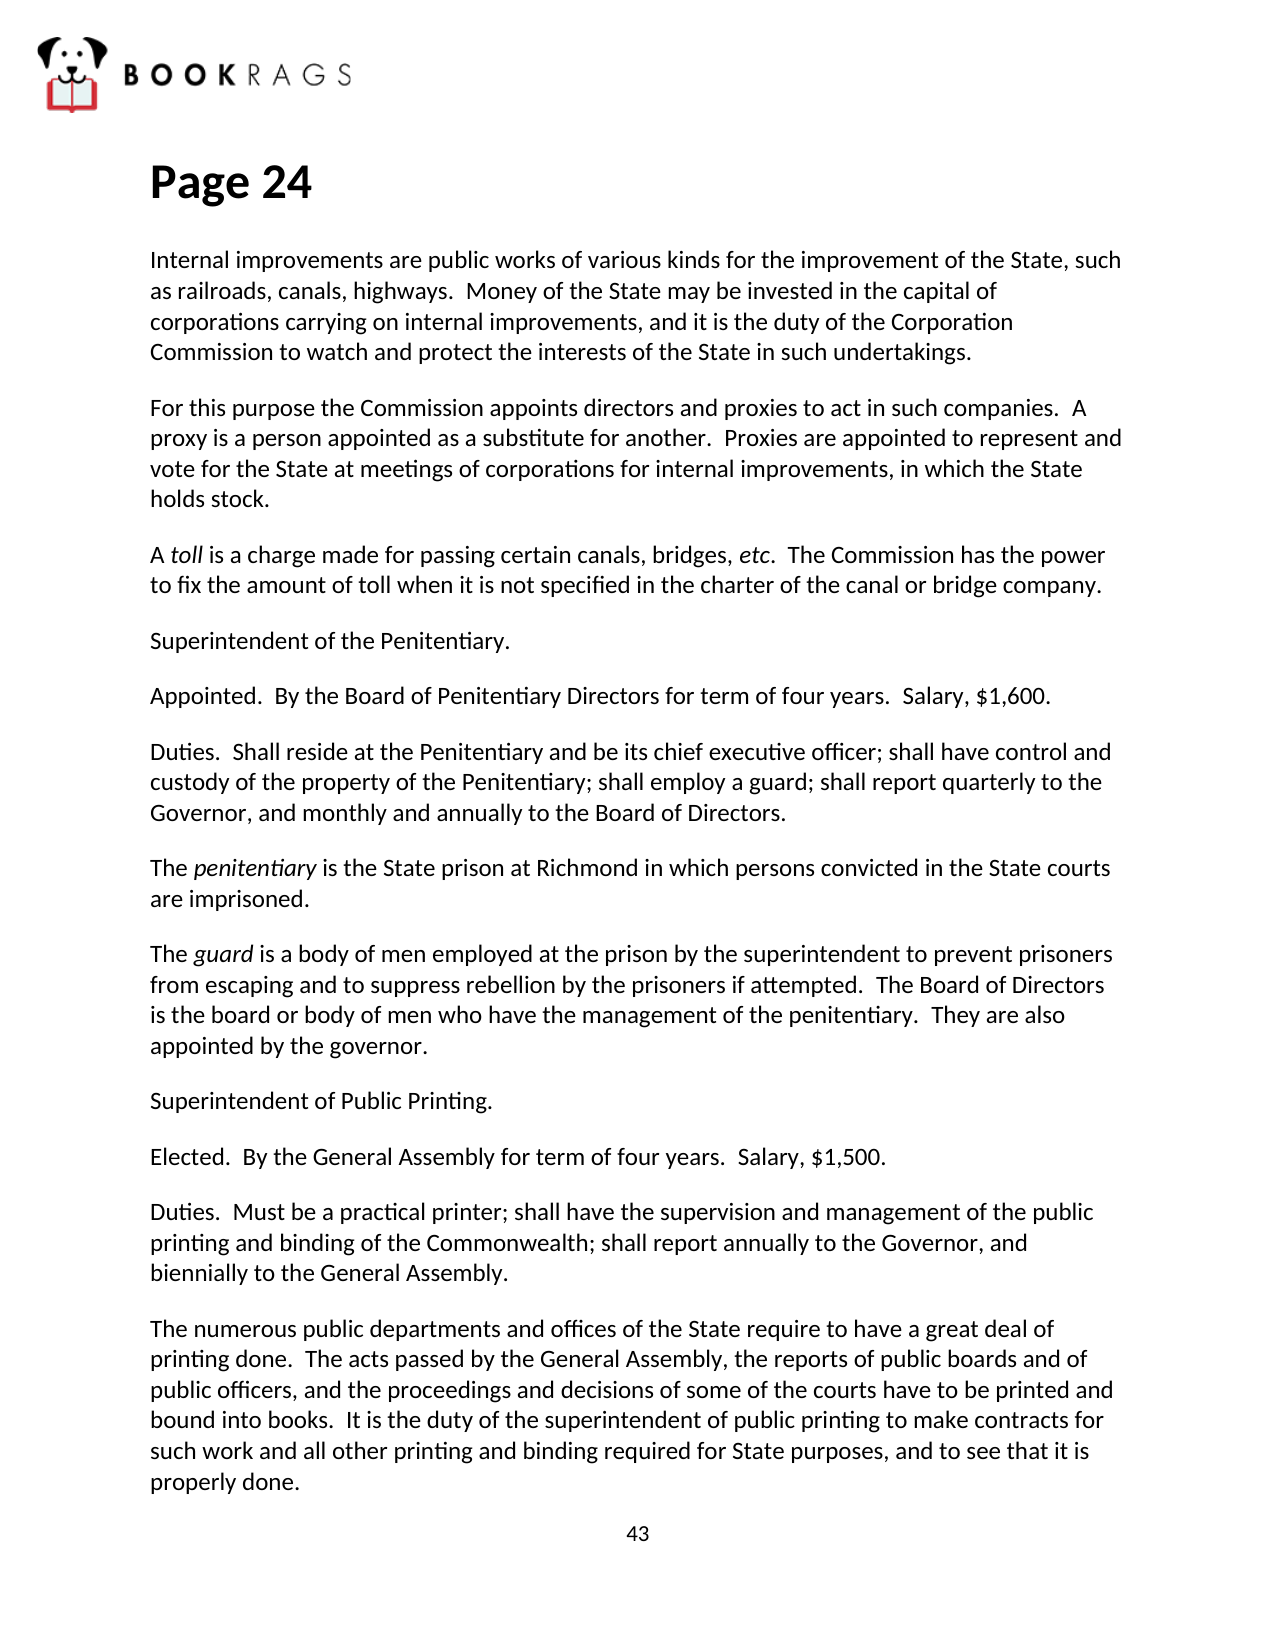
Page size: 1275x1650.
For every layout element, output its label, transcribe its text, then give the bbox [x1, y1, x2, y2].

text Internal improvements are public works of various kinds for the improvement of the State, such as railroads, canals, highways. Money of the State may be invested in the capital of corporations carrying on internal improvements, and it is the duty of the Corporation Commission to watch and protect the interests of the State in such undertakings. [150, 244, 1125, 367]
text Superintendent of the Penitentiary. [150, 625, 1125, 655]
picture [37, 37, 351, 113]
text The numerous public departments and offices of the State require to have a great deal of printing done. The acts passed by the General Assembly, the reports of public boards and of public officers, and the proceedings and decisions of some of the courts have to be printed and bound into books. It is the duty of the superintendent of public printing to make contracts for such work and all other printing and binding required for State purposes, and to see that it is properly done. [150, 1313, 1125, 1496]
text The guard is a body of men employed at the prison by the superintendent to prevent prisoners from escaping and to suppress rebellion by the prisoners if attempted. The Board of Directors is the board or body of men who have the management of the penitentiary. They are also appointed by the governor. [150, 938, 1125, 1061]
text Duties. Shall reside at the Penitentiary and be its chief executive officer; shall have control and custody of the property of the Penitentiary; shall employ a guard; shall report quarterly to the Governor, and monthly and annually to the Board of Directors. [150, 736, 1125, 827]
text Appointed. By the Board of Penitentiary Directors for term of four years. Salary, $1,600. [150, 680, 1125, 711]
text Page 24 [150, 150, 1125, 211]
text Elected. By the General Assembly for term of four years. Salary, $1,500. [150, 1141, 1125, 1172]
text Superintendent of Public Printing. [150, 1086, 1125, 1116]
text For this purpose the Commission appoints directors and proxies to act in such companies. A proxy is a person appointed as a substitute for another. Proxies are appointed to represent and vote for the State at meetings of corporations for internal improvements, in which the State holds stock. [150, 392, 1125, 514]
text Duties. Must be a practical printer; shall have the supervision and management of the public printing and binding of the Commonwealth; shall report annually to the Governor, and biennially to the General Assembly. [150, 1197, 1125, 1288]
text A toll is a charge made for passing certain canals, bridges, etc. The Commission has the power to fix the amount of toll when it is not specified in the charter of the canal or bridge company. [150, 539, 1125, 600]
text The penitentiary is the State prison at Richmond in which persons convicted in the State courts are imprisoned. [150, 852, 1125, 913]
